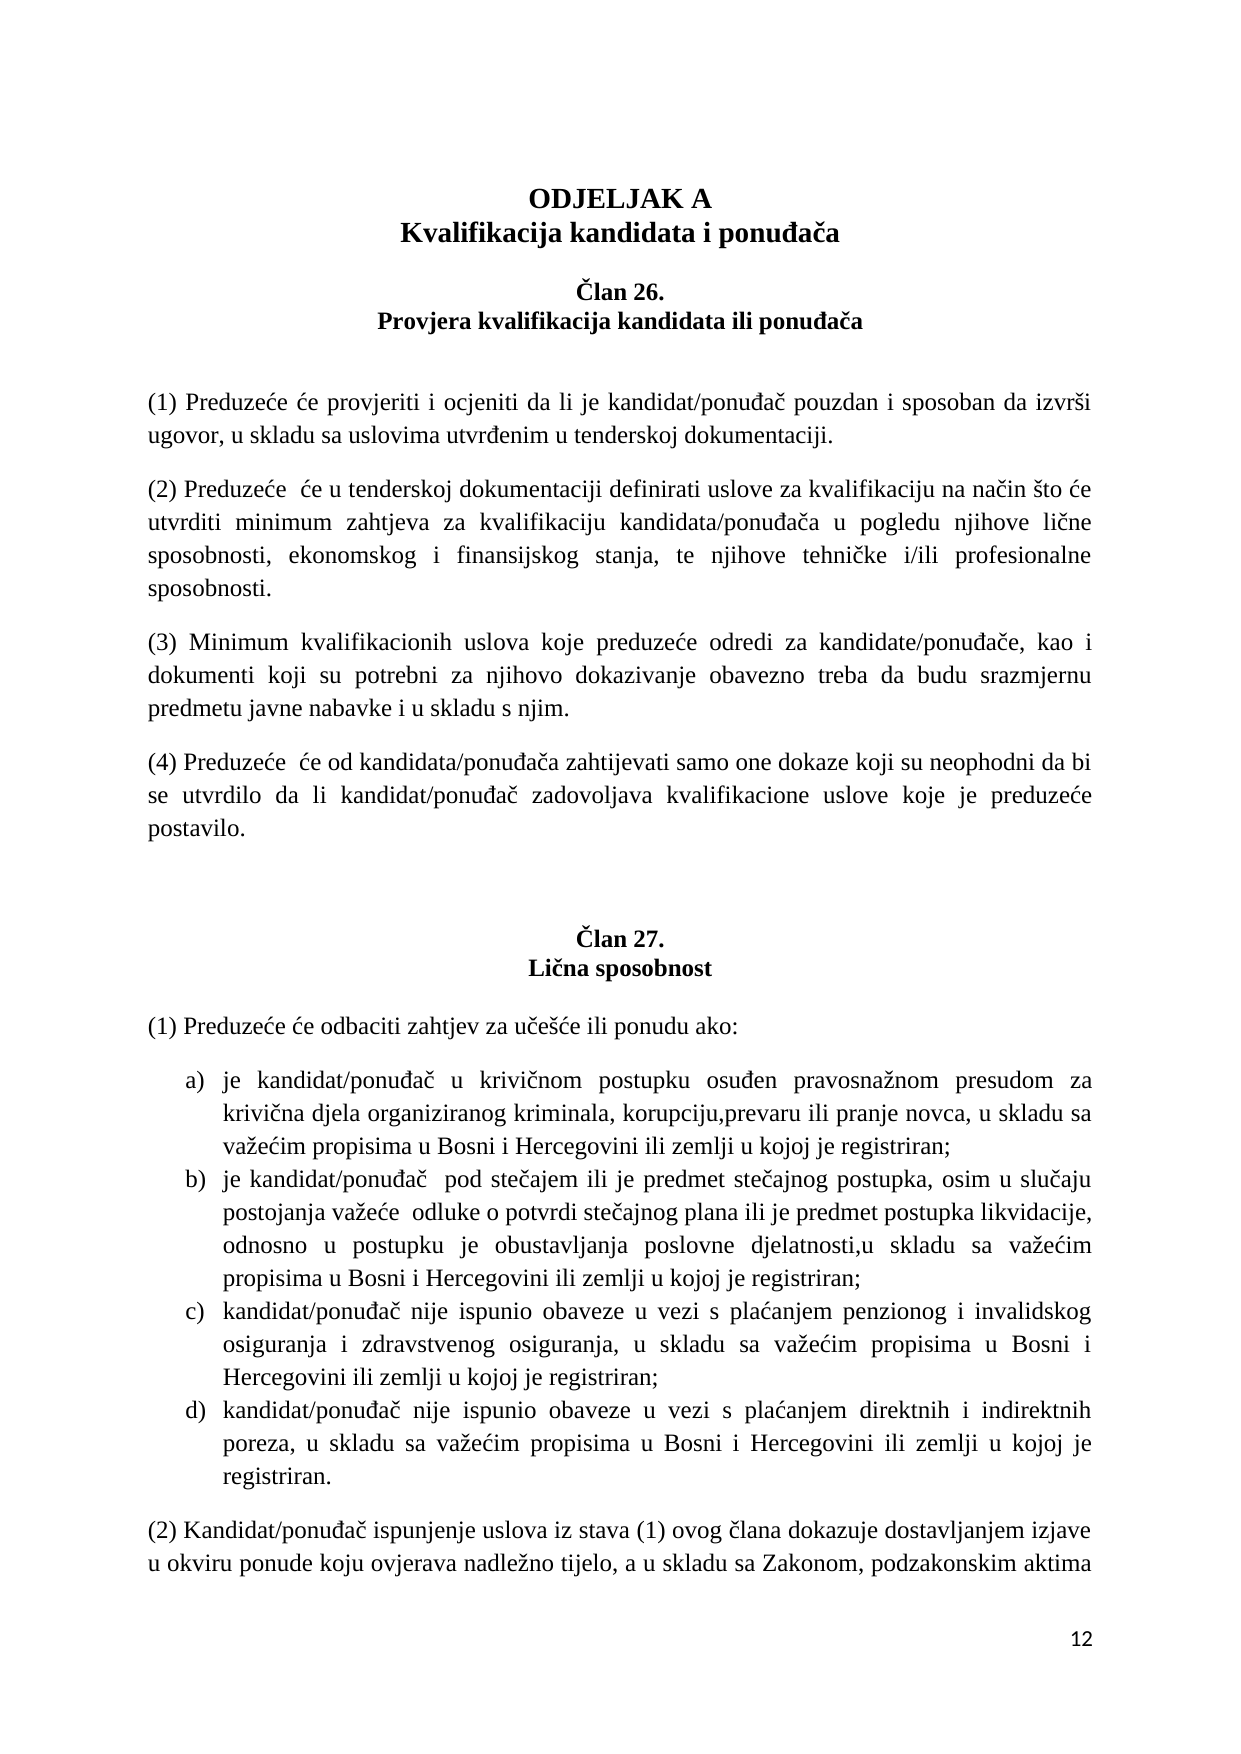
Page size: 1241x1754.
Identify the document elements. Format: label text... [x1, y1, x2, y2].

list je kandidat/ponuđač u krivičnom postupku osuđen pravosnažnom presudom za krivična djela organiziranog kriminala, korupciju,prevaru ili pranje novca, u skladu sa važećim propisima u Bosni i Hercegovini ili zemlji u kojoj je registriran; [185, 1065, 1093, 1159]
text Kvalifikacija kandidata i ponuđača [148, 215, 1093, 248]
text (1) Preduzeće će provjeriti i ocjeniti da li je kandidat/ponuđač pouzdan i sposoban da izvrši ugovor, u skladu sa uslovima utvrđenim u tenderskoj dokumentaciji. [148, 387, 1093, 449]
text (2) Preduzeće će u tenderskoj dokumentaciji definirati uslove za kvalifikaciju na način što će utvrditi minimum zahtjeva za kvalifikaciju kandidata/ponuđača u pogledu njihove lične sposobnosti, ekonomskog i finansijskog stanja, te njihove tehničke i/ili profesionalne sposobnosti. [148, 474, 1093, 602]
list kandidat/ponuđač nije ispunio obaveze u vezi s plaćanjem direktnih i indirektnih poreza, u skladu sa važećim propisima u Bosni i Hercegovini ili zemlji u kojoj je registriran. [185, 1395, 1093, 1490]
text (3) Minimum kvalifikacionih uslova koje preduzeće odredi za kandidate/ponuđače, kao i dokumenti koji su potrebni za njihovo dokazivanje obavezno treba da budu srazmjernu predmetu javne nabavke i u skladu s njim. [148, 627, 1093, 722]
text Lična sposobnost [148, 953, 1093, 982]
text (4) Preduzeće će od kandidata/ponuđača zahtijevati samo one dokaze koji su neophodni da bi se utvrdilo da li kandidat/ponuđač zadovoljava kvalifikacione uslove koje je preduzeće postavilo. [148, 747, 1093, 842]
text ODJELJAK A [148, 181, 1093, 215]
text Član 26. [148, 277, 1093, 306]
text (1) Preduzeće će odbaciti zahtjev za učešće ili ponudu ako: [148, 1011, 1093, 1039]
list je kandidat/ponuđač pod stečajem ili je predmet stečajnog postupka, osim u slučaju postojanja važeće odluke o potvrdi stečajnog plana ili je predmet postupka likvidacije, odnosno u postupku je obustavljanja poslovne djelatnosti,u skladu sa važećim propisima u Bosni i Hercegovini ili zemlji u kojoj je registriran; [185, 1164, 1093, 1292]
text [148, 1515, 1093, 1577]
text Provjera kvalifikacija kandidata ili ponuđača [148, 306, 1093, 334]
text Član 27. [148, 924, 1093, 953]
list kandidat/ponuđač nije ispunio obaveze u vezi s plaćanjem penzionog i invalidskog osiguranja i zdravstvenog osiguranja, u skladu sa važećim propisima u Bosni i Hercegovini ili zemlji u kojoj je registriran; [185, 1296, 1093, 1391]
